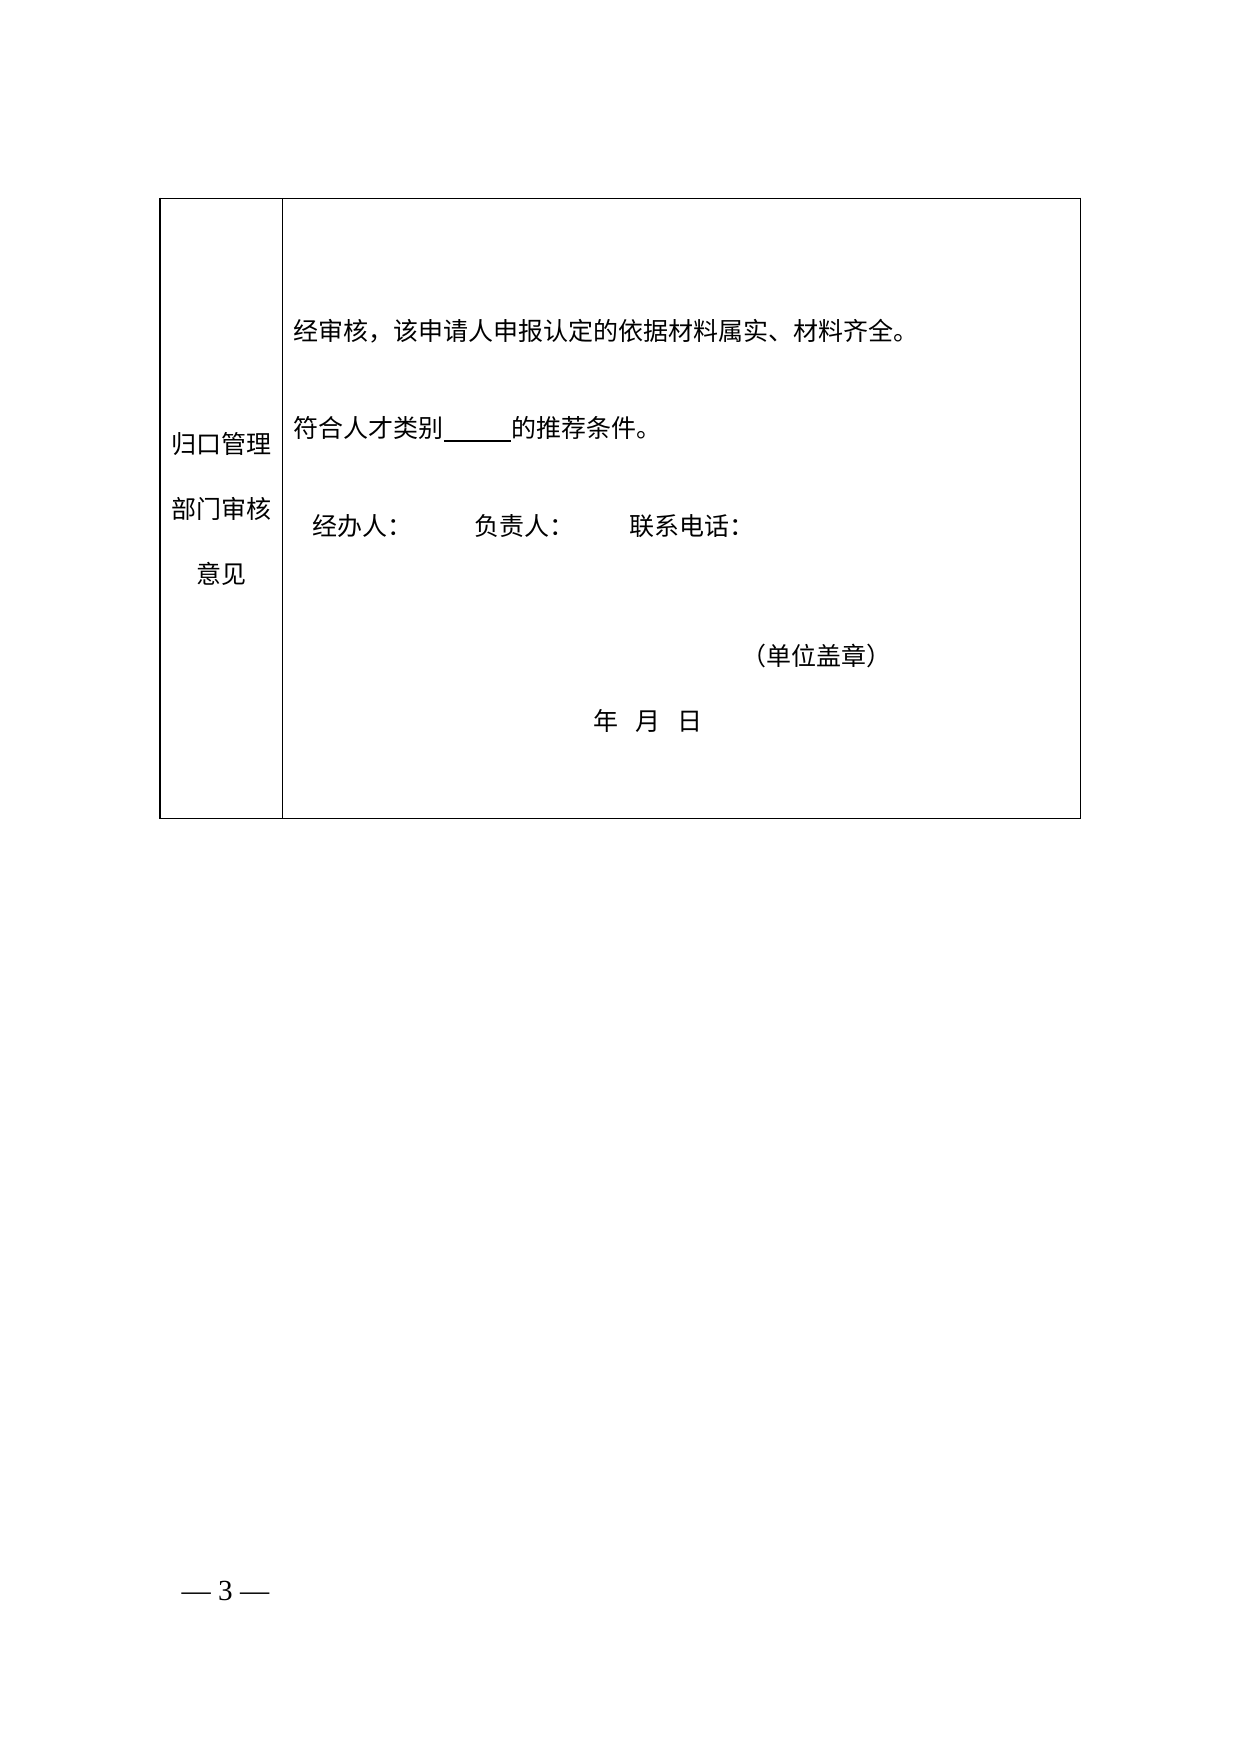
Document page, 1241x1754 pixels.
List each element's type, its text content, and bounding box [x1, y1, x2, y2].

table_cell 经审核，该申请人申报认定的依据材料属实、材料齐全。 符合人才类别 的推荐条件。 经办人： 负责人： 联系电话： （单位盖章） 年 月 日 [283, 199, 1080, 818]
table_cell 归口管理部门审核意见 [161, 199, 282, 818]
